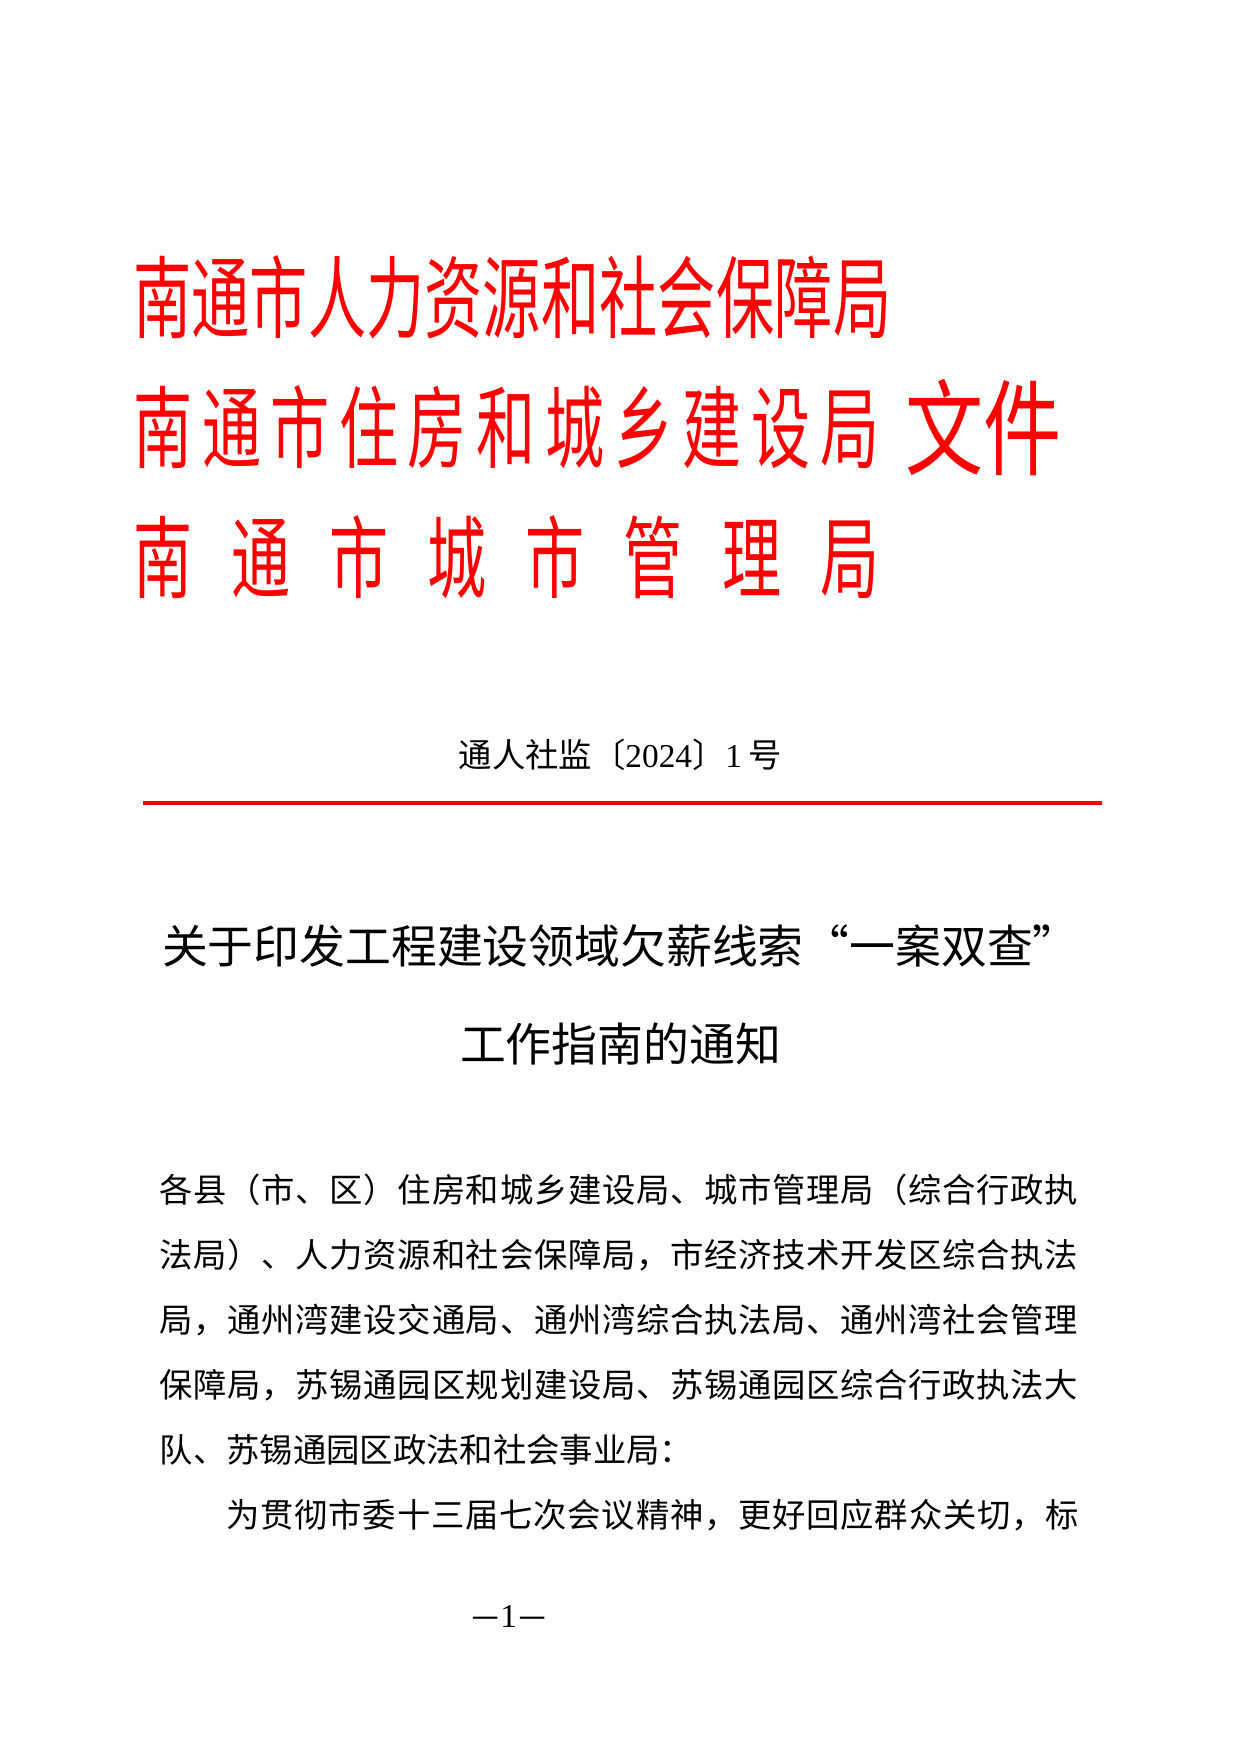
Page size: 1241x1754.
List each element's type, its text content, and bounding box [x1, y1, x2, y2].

table_cell 南通市住房和城乡建设局 南通市城市管理局 [122, 357, 894, 617]
text 关于印发工程建设领域欠薪线索“一案双查”工作指南的通知 [159, 895, 1081, 1090]
text 通人社监〔2024〕1号 [159, 715, 1081, 777]
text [159, 1480, 1081, 1545]
text 各县（市、区）住房和城乡建设局、城市管理局（综合行政执法局）、人力资源和社会保障局，市经济技术开发区综合执法局，通州湾建设交通局、通州湾综合执法局、通州湾社会管理保障局，苏锡通园区规划建设局、苏锡通园区综合行政执法大队、苏锡通园区政法和社会事业局： [159, 1155, 1081, 1480]
table_header 文件 [894, 227, 1093, 617]
table_header 南通市人力资源和社会保障局 [122, 227, 894, 357]
